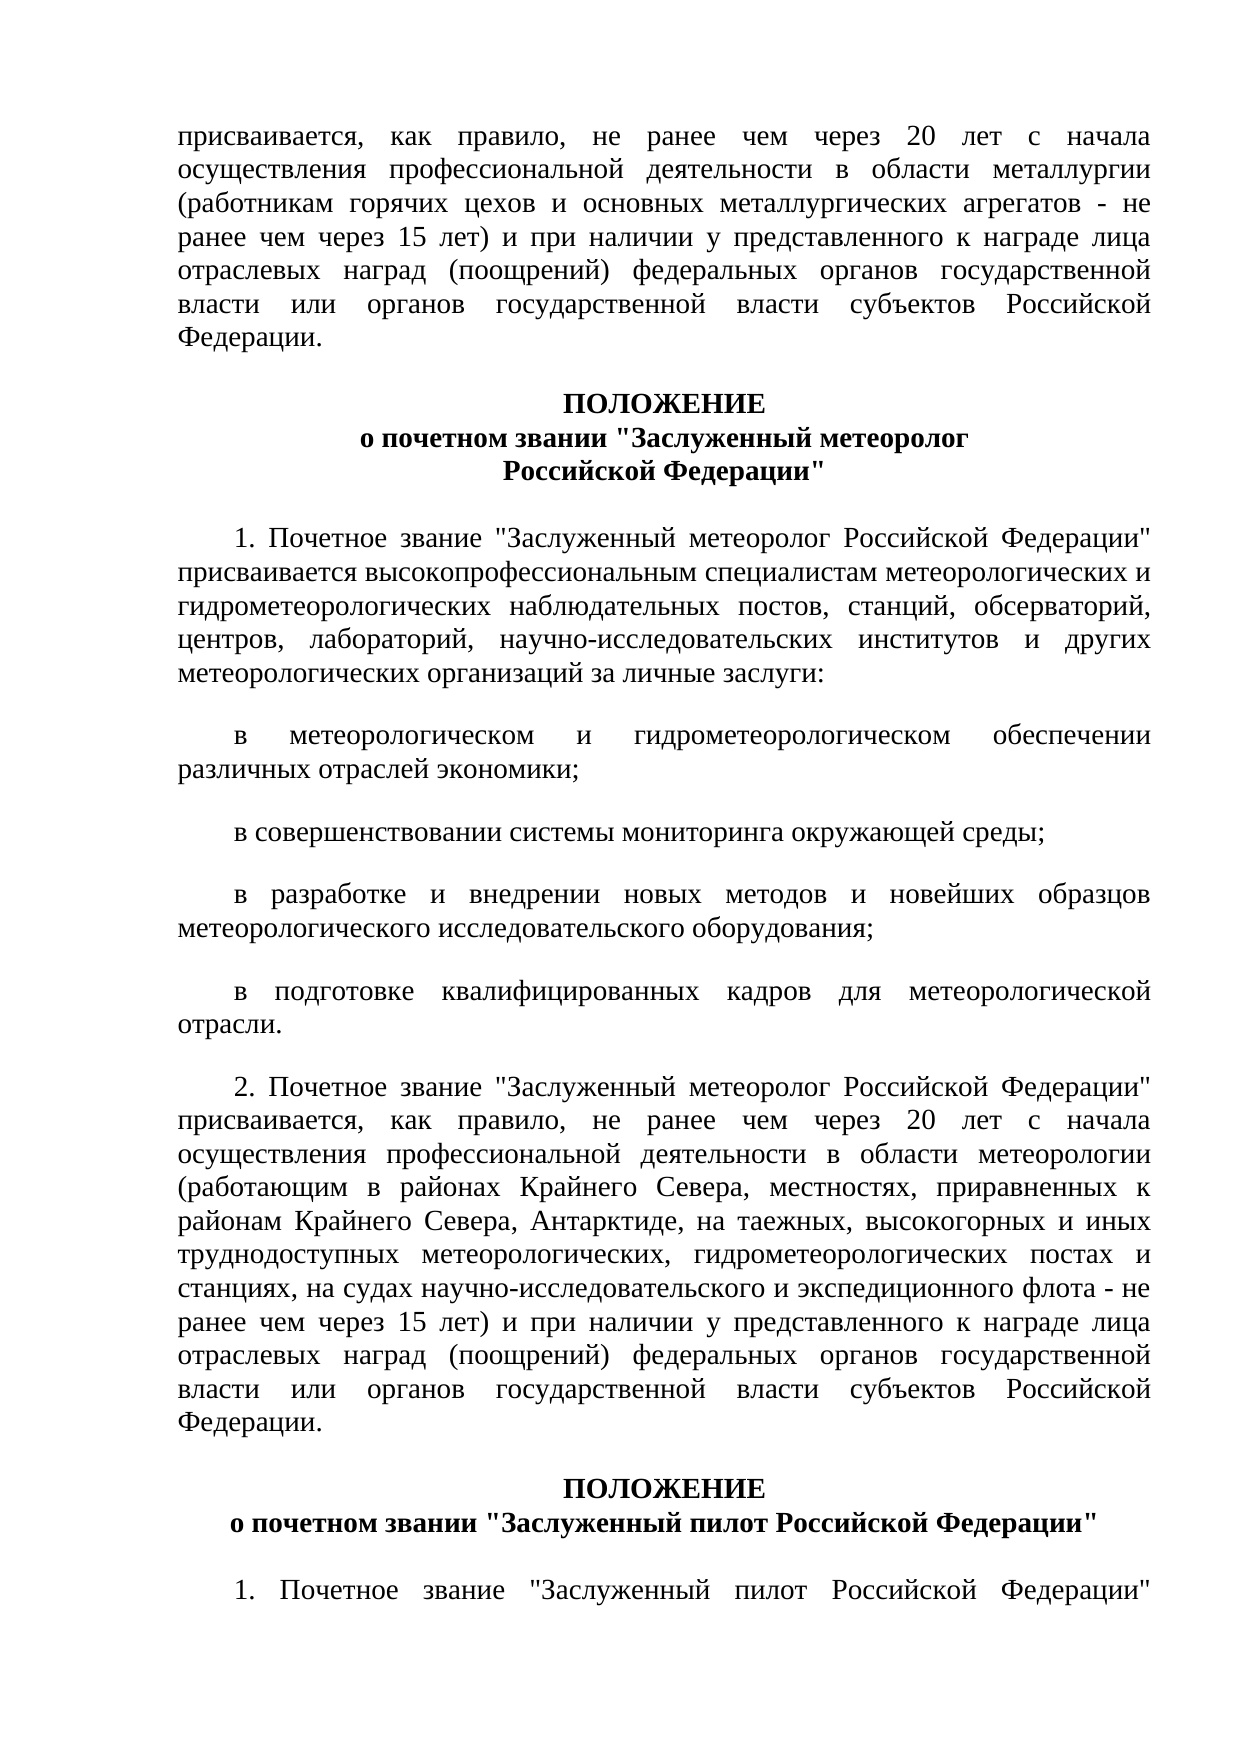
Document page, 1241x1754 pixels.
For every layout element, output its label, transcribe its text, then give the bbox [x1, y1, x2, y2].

text в разработке и внедрении новых методов и новейших образцов метеорологического исследовательского оборудования; [177, 876, 1152, 943]
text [177, 1572, 1152, 1606]
title о почетном звании "Заслуженный пилот Российской Федерации" [177, 1505, 1152, 1538]
text 2. Почетное звание "Заслуженный метеоролог Российской Федерации" присваивается, как правило, не ранее чем через 20 лет с начала осуществления профессиональной деятельности в области метеорологии (работающим в районах Крайнего Севера, местностях, приравненных к районам Крайнего Севера, Антарктиде, на таежных, высокогорных и иных труднодоступных метеорологических, гидрометеорологических постах и станциях, на судах научно-исследовательского и экспедиционного флота - не ранее чем через 15 лет) и при наличии у представленного к награде лица отраслевых наград (поощрений) федеральных органов государственной власти или органов государственной власти субъектов Российской Федерации. [177, 1069, 1152, 1438]
text в подготовке квалифицированных кадров для метеорологической отрасли. [177, 973, 1152, 1040]
title ПОЛОЖЕНИЕ [177, 1471, 1152, 1505]
text в совершенствовании системы мониторинга окружающей среды; [177, 814, 1152, 847]
title ПОЛОЖЕНИЕ [177, 386, 1152, 420]
title о почетном звании "Заслуженный метеоролог [177, 420, 1152, 453]
text 1. Почетное звание "Заслуженный метеоролог Российской Федерации" присваивается высокопрофессиональным специалистам метеорологических и гидрометеорологических наблюдательных постов, станций, обсерваторий, центров, лабораторий, научно-исследовательских институтов и других метеорологических организаций за личные заслуги: [177, 521, 1152, 688]
title Российской Федерации" [177, 453, 1152, 487]
text в метеорологическом и гидрометеорологическом обеспечении различных отраслей экономики; [177, 717, 1152, 784]
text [177, 118, 1152, 353]
